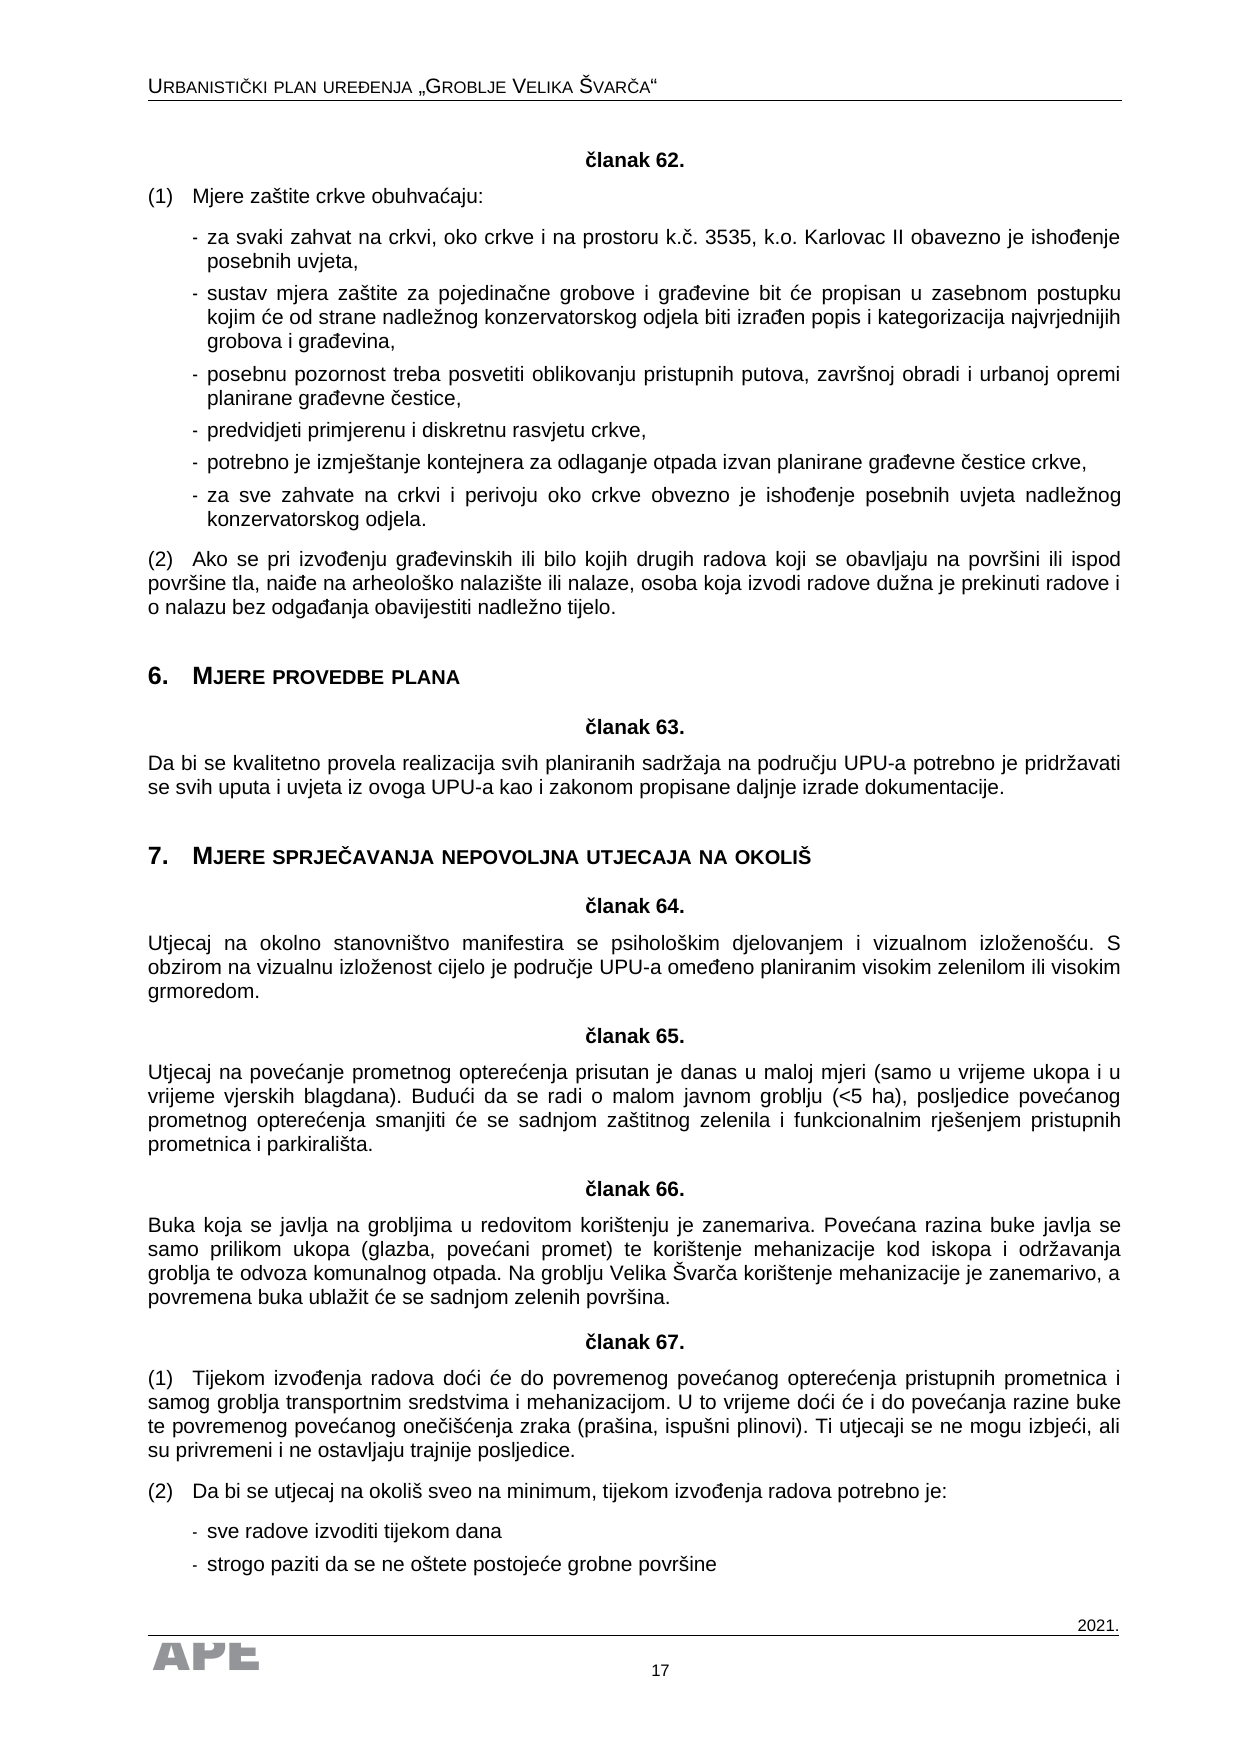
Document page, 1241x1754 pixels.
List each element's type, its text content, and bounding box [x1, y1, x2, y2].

list Mjere zaštite crkve obuhvaćaju: [148, 184, 1122, 208]
list posebnu pozornost treba posvetiti oblikovanju pristupnih putova, završnoj obradi i urbanoj opremi planirane građevne čestice, [192, 361, 1122, 409]
list Buka koja se javlja na grobljima u redovitom korištenju je zanemariva. Povećana razina buke javlja se samo prilikom ukopa (glazba, povećani promet) te korištenje mehanizacije kod iskopa i održavanja groblja te odvoza komunalnog otpada. Na groblju Velika Švarča korištenje mehanizacije je zanemarivo, a povremena buka ublažit će se sadnjom zelenih površina. [148, 1213, 1122, 1309]
list Mjere sprječavanja nepovoljna utjecaja na okoliš [148, 841, 1122, 869]
list Mjere provedbe plana [148, 661, 1122, 689]
list Ako se pri izvođenju građevinskih ili bilo kojih drugih radova koji se obavljaju na površini ili ispod površine tla, naiđe na arheološko nalazište ili nalaze, osoba koja izvodi radove dužna je prekinuti radove i o nalazu bez odgađanja obavijestiti nadležno tijelo. [148, 547, 1122, 619]
list Da bi se utjecaj na okoliš sveo na minimum, tijekom izvođenja radova potrebno je: [148, 1479, 1122, 1503]
list sve radove izvoditi tijekom dana [192, 1519, 1122, 1543]
list potrebno je izmještanje kontejnera za odlaganje otpada izvan planirane građevne čestice crkve, [192, 450, 1122, 474]
list Da bi se kvalitetno provela realizacija svih planiranih sadržaja na području UPU-a potrebno je pridržavati se svih uputa i uvjeta iz ovoga UPU-a kao i zakonom propisane daljnje izrade dokumentacije. [148, 751, 1122, 799]
list sustav mjera zaštite za pojedinačne grobove i građevine bit će propisan u zasebnom postupku kojim će od strane nadležnog konzervatorskog odjela biti izrađen popis i kategorizacija najvrjednijih grobova i građevina, [192, 281, 1122, 353]
list Tijekom izvođenja radova doći će do povremenog povećanog opterećenja pristupnih prometnica i samog groblja transportnim sredstvima i mehanizacijom. U to vrijeme doći će i do povećanja razine buke te povremenog povećanog onečišćenja zraka (prašina, ispušni plinovi). Ti utjecaji se ne mogu izbjeći, ali su privremeni i ne ostavljaju trajnije posljedice. [148, 1366, 1122, 1462]
list za sve zahvate na crkvi i perivoju oko crkve obvezno je ishođenje posebnih uvjeta nadležnog konzervatorskog odjela. [192, 483, 1122, 531]
picture [147, 1637, 267, 1677]
list strogo paziti da se ne oštete postojeće grobne površine [192, 1552, 1122, 1576]
list Utjecaj na okolno stanovništvo manifestira se psihološkim djelovanjem i vizualnom izloženošću. S obzirom na vizualnu izloženost cijelo je područje UPU-a omeđeno planiranim visokim zelenilom ili visokim grmoredom. [148, 931, 1122, 1003]
list za svaki zahvat na crkvi, oko crkve i na prostoru k.č. 3535, k.o. Karlovac II obavezno je ishođenje posebnih uvjeta, [192, 225, 1122, 273]
list predvidjeti primjerenu i diskretnu rasvjetu crkve, [192, 418, 1122, 442]
list Utjecaj na povećanje prometnog opterećenja prisutan je danas u maloj mjeri (samo u vrijeme ukopa i u vrijeme vjerskih blagdana). Budući da se radi o malom javnom groblju (<5 ha), posljedice povećanog prometnog opterećenja smanjiti će se sadnjom zaštitnog zelenila i funkcionalnim rješenjem pristupnih prometnica i parkirališta. [148, 1060, 1122, 1156]
